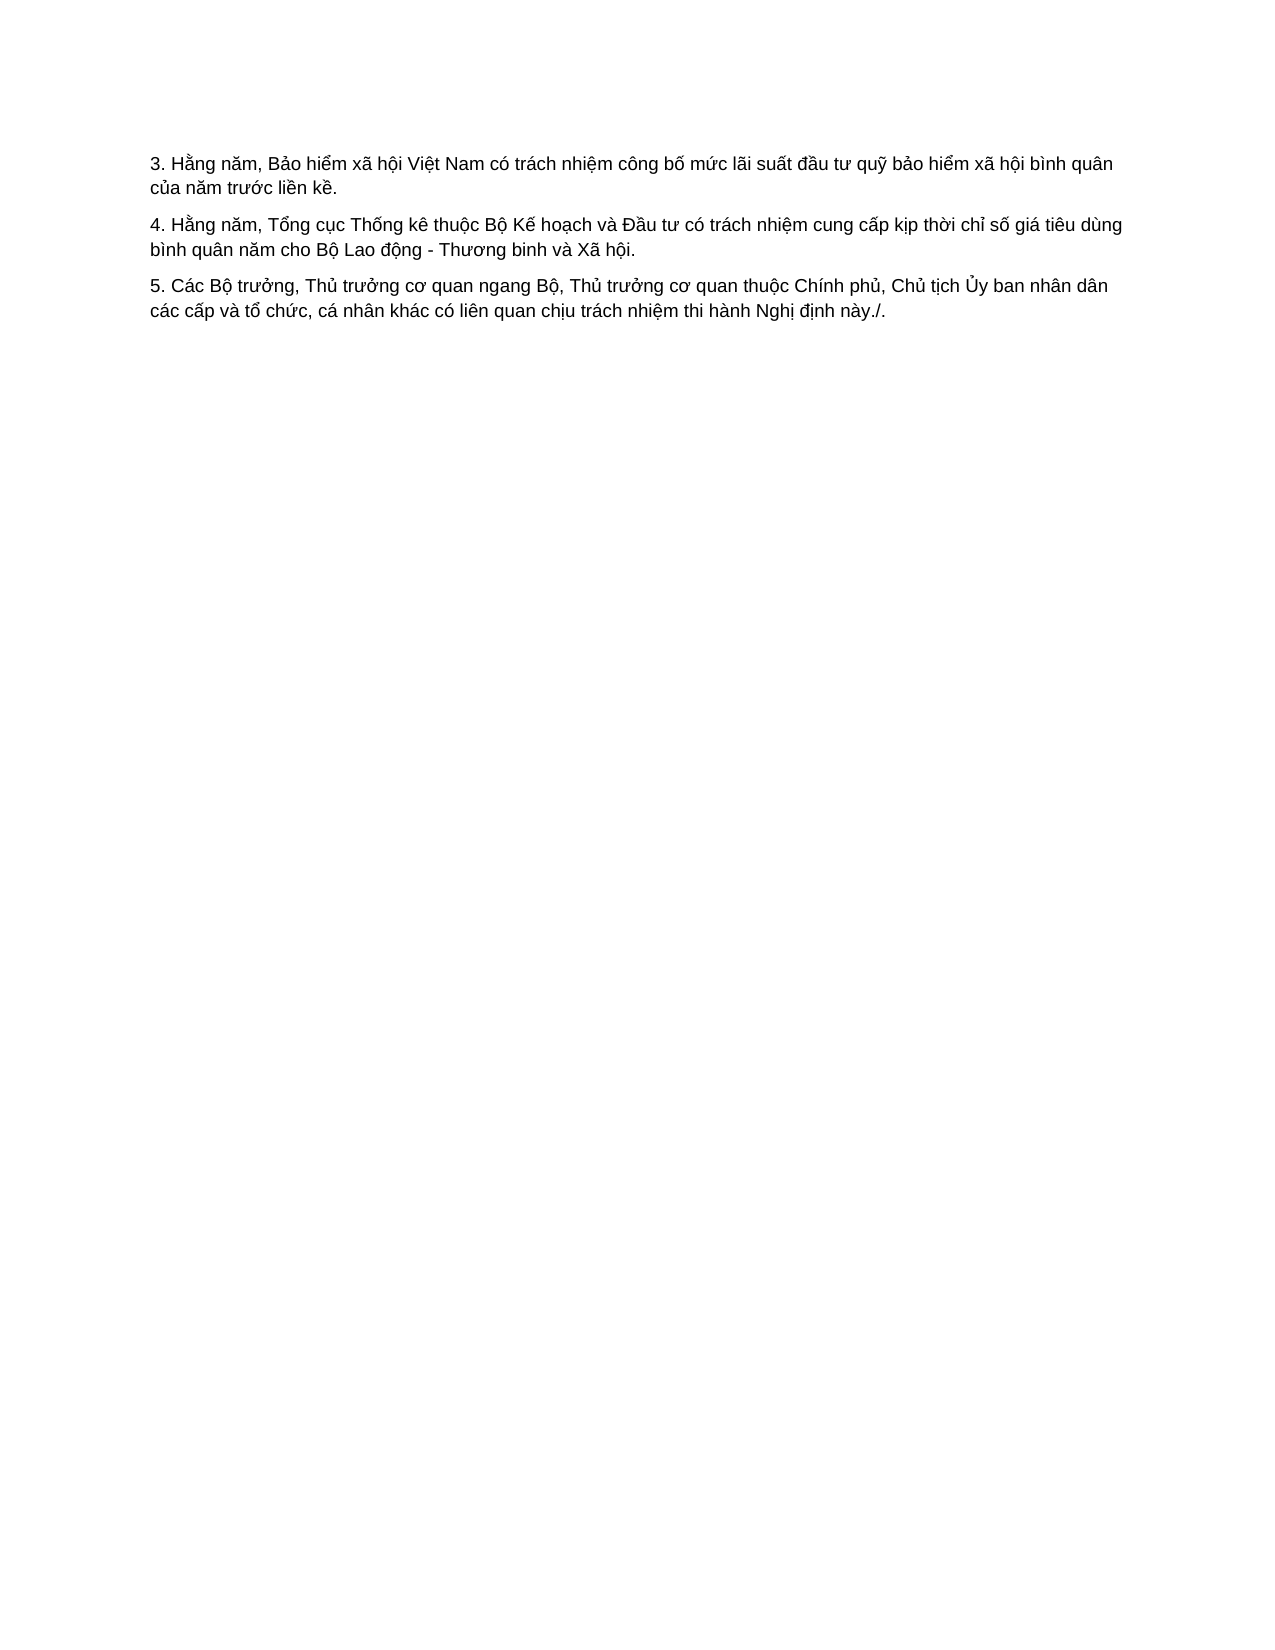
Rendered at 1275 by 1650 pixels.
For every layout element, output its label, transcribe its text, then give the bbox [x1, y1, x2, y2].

text 3. Hằng năm, Bảo hiểm xã hội Việt Nam có trách nhiệm công bố mức lãi suất đầu tư quỹ bảo hiểm xã hội bình quân của năm trước liền kề. [150, 150, 1125, 199]
text 4. Hằng năm, Tổng cục Thống kê thuộc Bộ Kế hoạch và Đầu tư có trách nhiệm cung cấp kịp thời chỉ số giá tiêu dùng bình quân năm cho Bộ Lao động - Thương binh và Xã hội. [150, 211, 1125, 260]
text 5. Các Bộ trưởng, Thủ trưởng cơ quan ngang Bộ, Thủ trưởng cơ quan thuộc Chính phủ, Chủ tịch Ủy ban nhân dân các cấp và tổ chức, cá nhân khác có liên quan chịu trách nhiệm thi hành Nghị định này./. [150, 272, 1125, 321]
